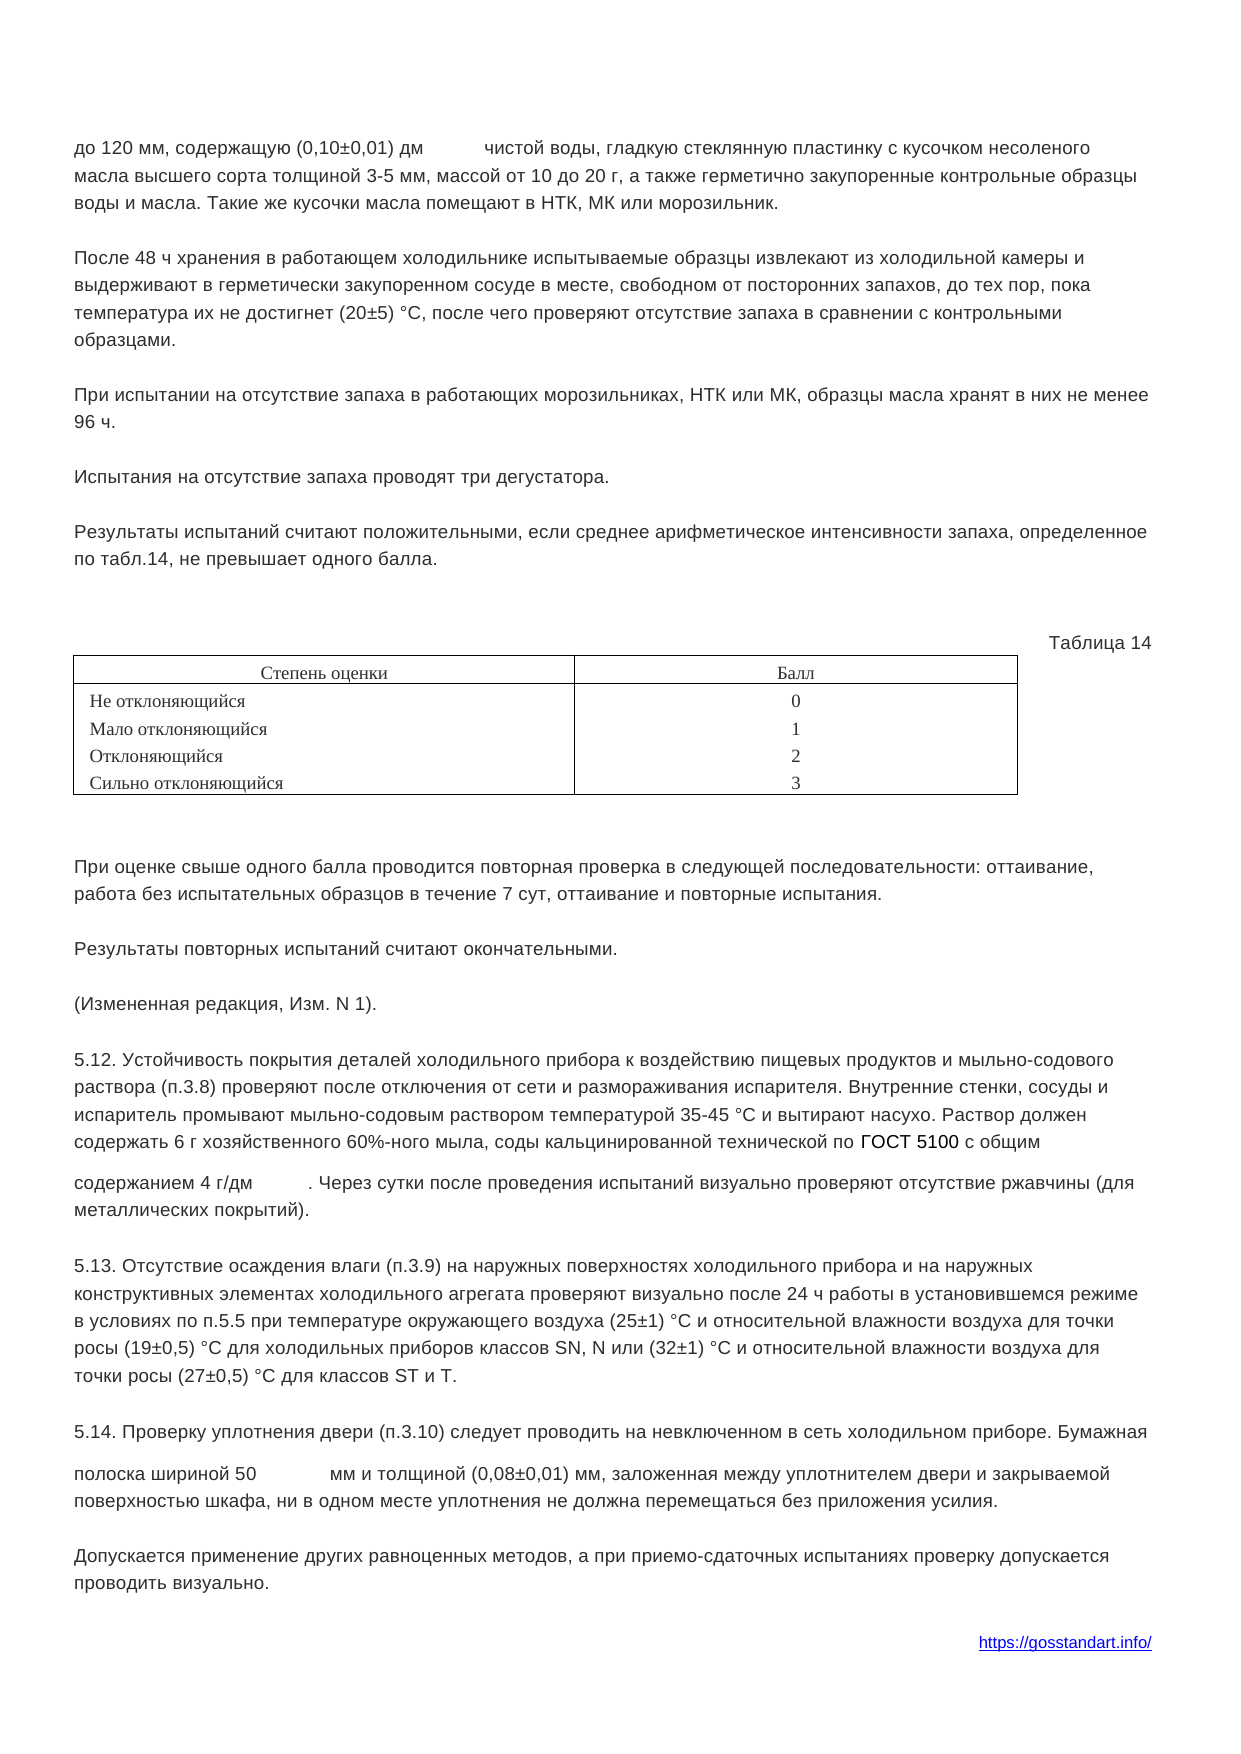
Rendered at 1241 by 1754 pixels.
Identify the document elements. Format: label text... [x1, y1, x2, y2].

table_cell Сильно отклоняющийся [74, 766, 574, 794]
table_cell 2 [575, 739, 1017, 766]
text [74, 118, 1152, 626]
text При оценке свыше одного балла проводится повторная проверка в следующей последовательности: оттаивание, работа без испытательных образцов в течение 7 сут, оттаивание и повторные испытания. Результаты повторных испытаний считают окончательными. (Измененная редакция, Изм. N 1). [74, 795, 1152, 1043]
table_cell 3 [575, 766, 1017, 794]
table_cell Балл [575, 656, 1017, 683]
text 5.14. Проверку уплотнения двери (п.3.10) следует проводить на невключенном в сеть холодильном приборе. Бумажная полоска шириной 50 мм и толщиной (0,08±0,01) мм, заложенная между уплотнителем двери и закрываемой поверхностью шкафа, ни в одном месте уплотнения не должна перемещаться без приложения усилия. Допускается применение других равноценных методов, а при приемо-сдаточных испытаниях проверку допускается проводить визуально. [74, 1415, 1152, 1622]
table_cell 1 [575, 712, 1017, 739]
text 5.13. Отсутствие осаждения влаги (п.3.9) на наружных поверхностях холодильного прибора и на наружных конструктивных элементах холодильного агрегата проверяют визуально после 24 ч работы в установившемся режиме в условиях по п.5.5 при температуре окружающего воздуха (25±1) °С и относительной влажности воздуха для точки росы (19±0,5) °С для холодильных приборов классов SN, N или (32±1) °С и относительной влажности воздуха для точки росы (27±0,5) °С для классов ST и Т. [74, 1249, 1152, 1415]
table_cell Не отклоняющийся [74, 684, 574, 712]
table_cell 0 [575, 684, 1017, 712]
table_cell Степень оценки [74, 656, 574, 683]
table_cell Отклоняющийся [74, 739, 574, 766]
table_cell Мало отклоняющийся [74, 712, 574, 739]
text 5.12. Устойчивость покрытия деталей холодильного прибора к воздействию пищевых продуктов и мыльно-содового раствора (п.3.8) проверяют после отключения от сети и размораживания испарителя. Внутренние стенки, сосуды и испаритель промывают мыльно-содовым раствором температурой 35-45 °С и вытирают насухо. Раствор должен содержать 6 г хозяйственного 60%-ного мыла, соды кальцинированной технической по ГОСТ 5100 с общим содержанием 4 г/дм. Через сутки после проведения испытаний визуально проверяют отсутствие ржавчины (для металлических покрытий). [74, 1043, 1152, 1249]
text Таблица 14 [74, 626, 1152, 653]
